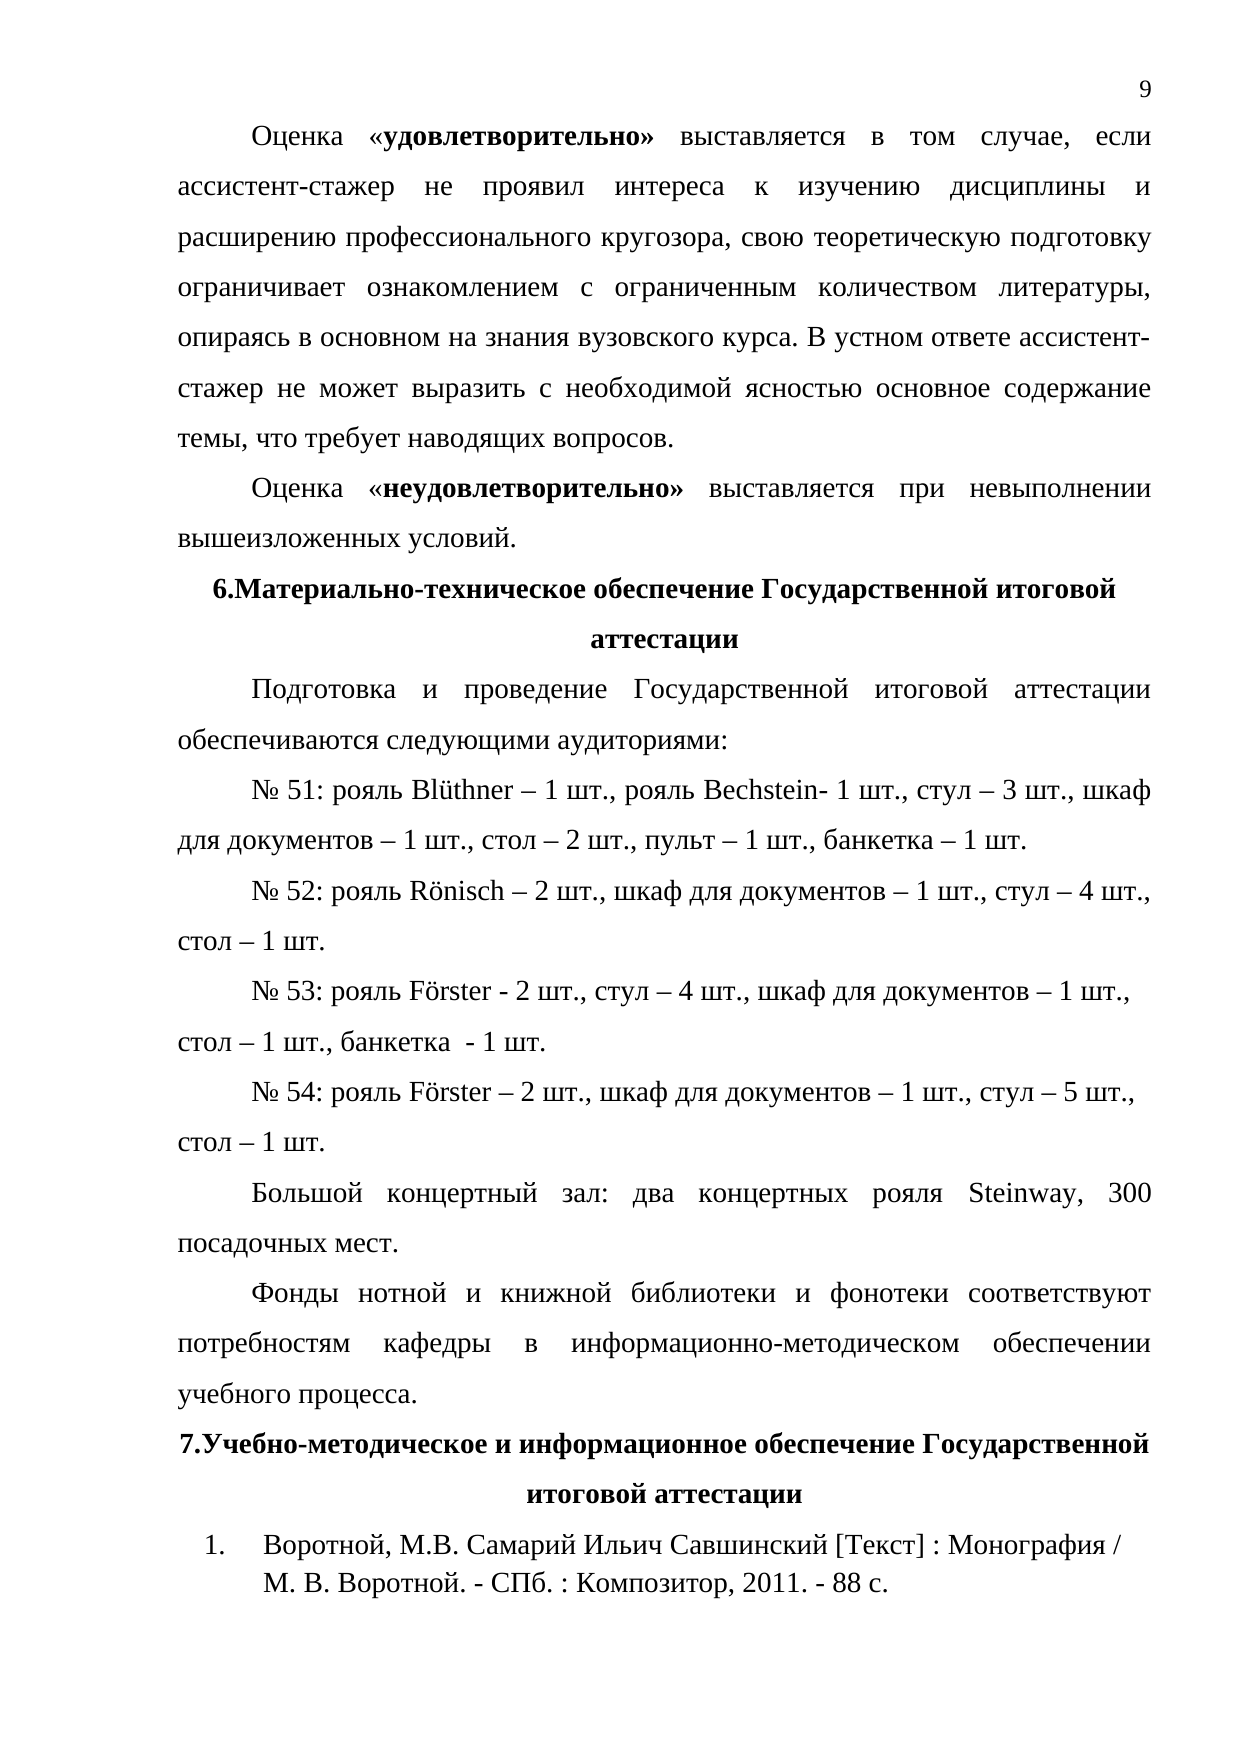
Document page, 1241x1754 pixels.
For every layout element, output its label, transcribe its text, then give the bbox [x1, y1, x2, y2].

text № 53: рояль Förster - 2 шт., стул – 4 шт., шкаф для документов – 1 шт., стол – 1 шт., банкетка - 1 шт. [177, 973, 1152, 1057]
table_header Воротной, М.В. Самарий Ильич Савшинский [Текст] : Монография / М. В. Воротной. - СПб. : Композитор, 2011. - 88 с. [252, 1527, 1167, 1603]
text Большой концертный зал: два концертных рояля Steinway, 300 посадочных мест. [177, 1175, 1152, 1258]
text 7.Учебно-методическое и информационное обеспечение Государственной итоговой аттестации [177, 1426, 1152, 1510]
text № 51: рояль Blüthner – 1 шт., рояль Bechstein- 1 шт., стул – 3 шт., шкаф для документов – 1 шт., стол – 2 шт., пульт – 1 шт., банкетка – 1 шт. [177, 772, 1152, 856]
text № 54: рояль Förster – 2 шт., шкаф для документов – 1 шт., стул – 5 шт., стол – 1 шт. [177, 1074, 1152, 1158]
text 6.Материально-техническое обеспечение Государственной итоговой аттестации [177, 571, 1152, 655]
text Фонды нотной и книжной библиотеки и фонотеки соответствуют потребностям кафедры в информационно-методическом обеспечении учебного процесса. [177, 1275, 1152, 1409]
text № 52: рояль Rönisch – 2 шт., шкаф для документов – 1 шт., стул – 4 шт., стол – 1 шт. [177, 873, 1152, 957]
text Подготовка и проведение Государственной итоговой аттестации обеспечиваются следующими аудиториями: [177, 672, 1152, 755]
text Оценка «неудовлетворительно» выставляется при невыполнении вышеизложенных условий. [177, 470, 1152, 554]
table_header 1. [177, 1527, 252, 1603]
text Оценка «удовлетворительно» выставляется в том случае, если ассистент-стажер не проявил интереса к изучению дисциплины и расширению профессионального кругозора, свою теоретическую подготовку ограничивает ознакомлением с ограниченным количеством литературы, опираясь в основном на знания вузовского курса. В устном ответе ассистент-стажер не может выразить с необходимой ясностью основное содержание темы, что требует наводящих вопросов. [177, 118, 1152, 453]
